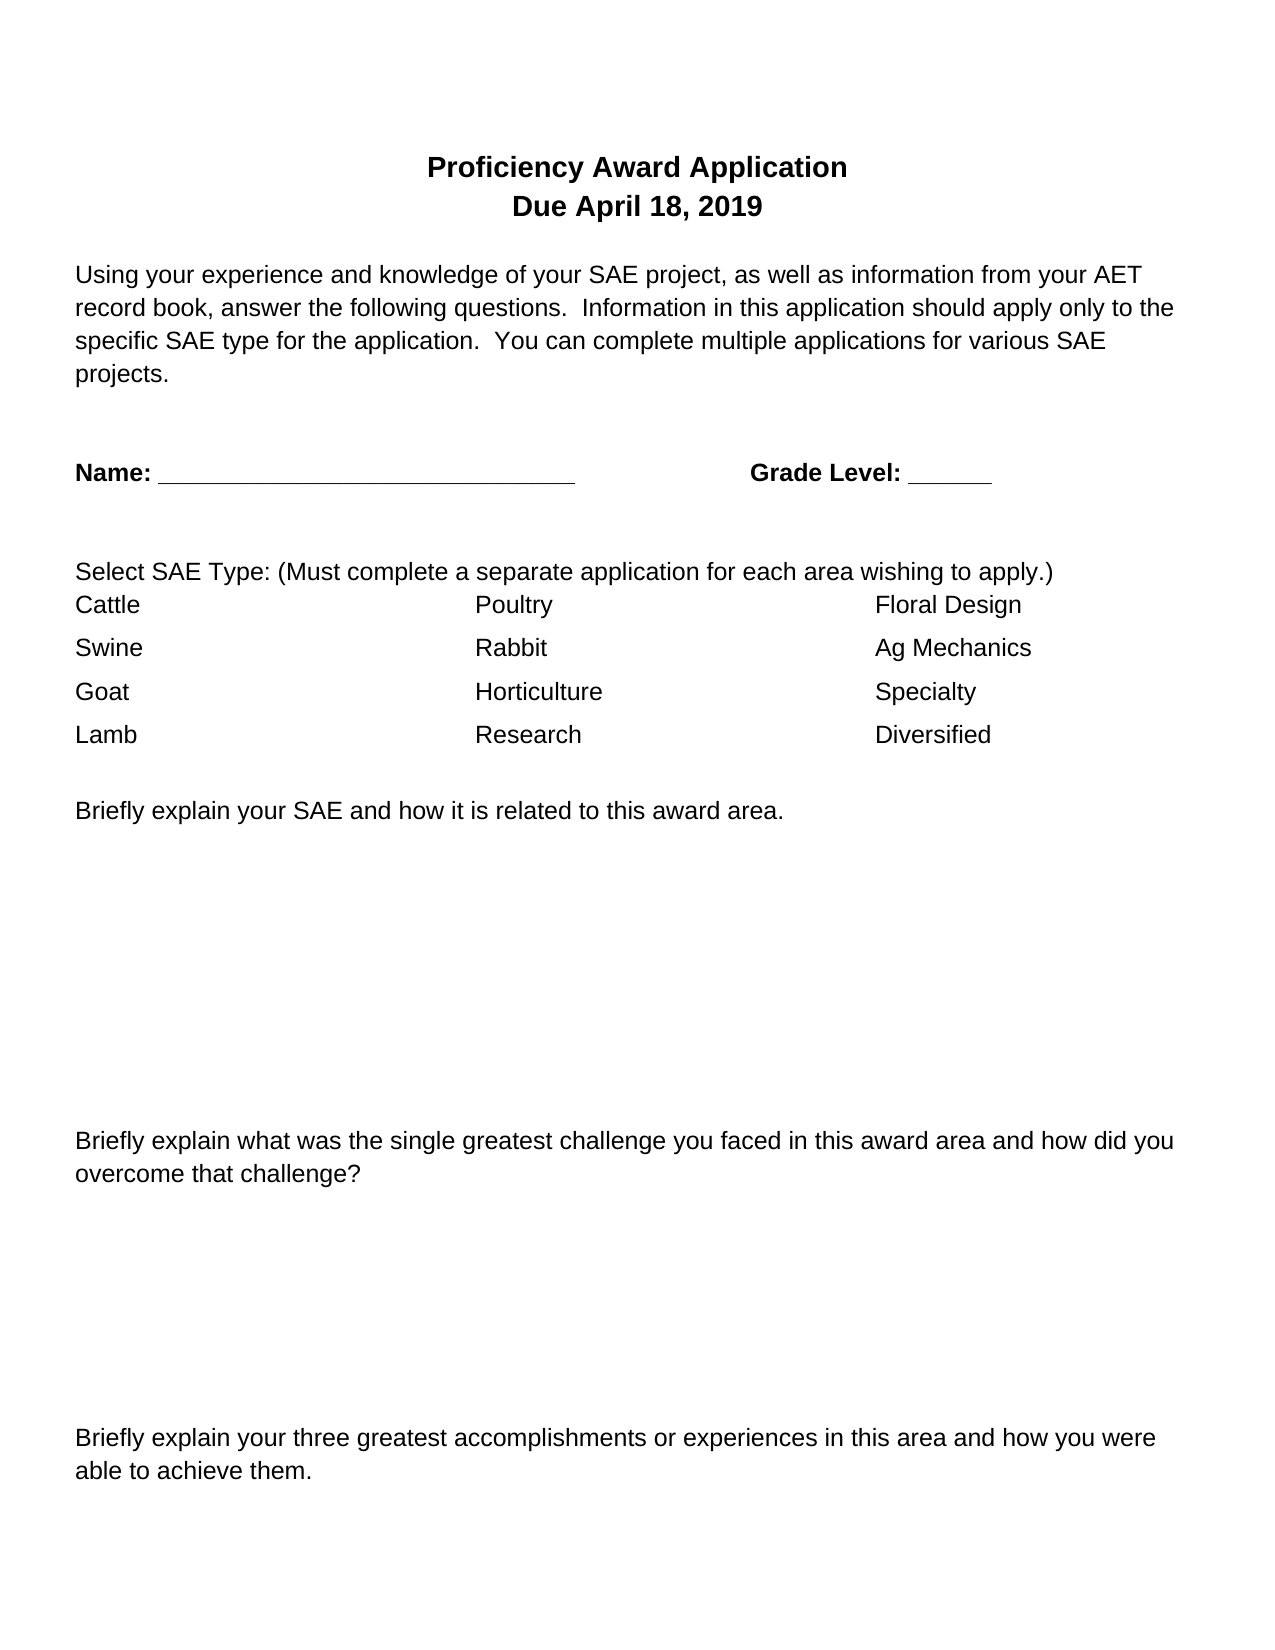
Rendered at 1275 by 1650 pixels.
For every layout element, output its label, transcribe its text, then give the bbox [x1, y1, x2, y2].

text Briefly explain what was the single greatest challenge you faced in this award area and how did you overcome that challenge? [75, 1126, 1200, 1188]
text Briefly explain your SAE and how it is related to this award area. [75, 796, 1200, 824]
text Poultry [475, 590, 800, 619]
text Swine [75, 633, 400, 662]
text Rabbit [475, 633, 800, 662]
text Due April 18, 2019 [75, 188, 1200, 222]
text Ag Mechanics [875, 633, 1200, 662]
text Specialty [875, 677, 1200, 705]
text Select SAE Type: (Must complete a separate application for each area wishing to apply.) [75, 557, 1200, 586]
text Goat [75, 677, 400, 705]
text Research [475, 720, 800, 748]
text Floral Design [875, 590, 1200, 619]
text Briefly explain your three greatest accomplishments or experiences in this area and how you were able to achieve them. [75, 1423, 1200, 1485]
text Proficiency Award Application [75, 150, 1200, 183]
text Diversified [875, 720, 1200, 748]
text Horticulture [475, 677, 800, 705]
text Lamb [75, 720, 400, 748]
text Cattle [75, 590, 400, 619]
text Name: ______________________________ Grade Level: ______ [75, 458, 1200, 487]
text Using your experience and knowledge of your SAE project, as well as information from your AET record book, answer the following questions. Information in this application should apply only to the specific SAE type for the application. You can complete multiple applications for various SAE projects. [75, 260, 1200, 388]
